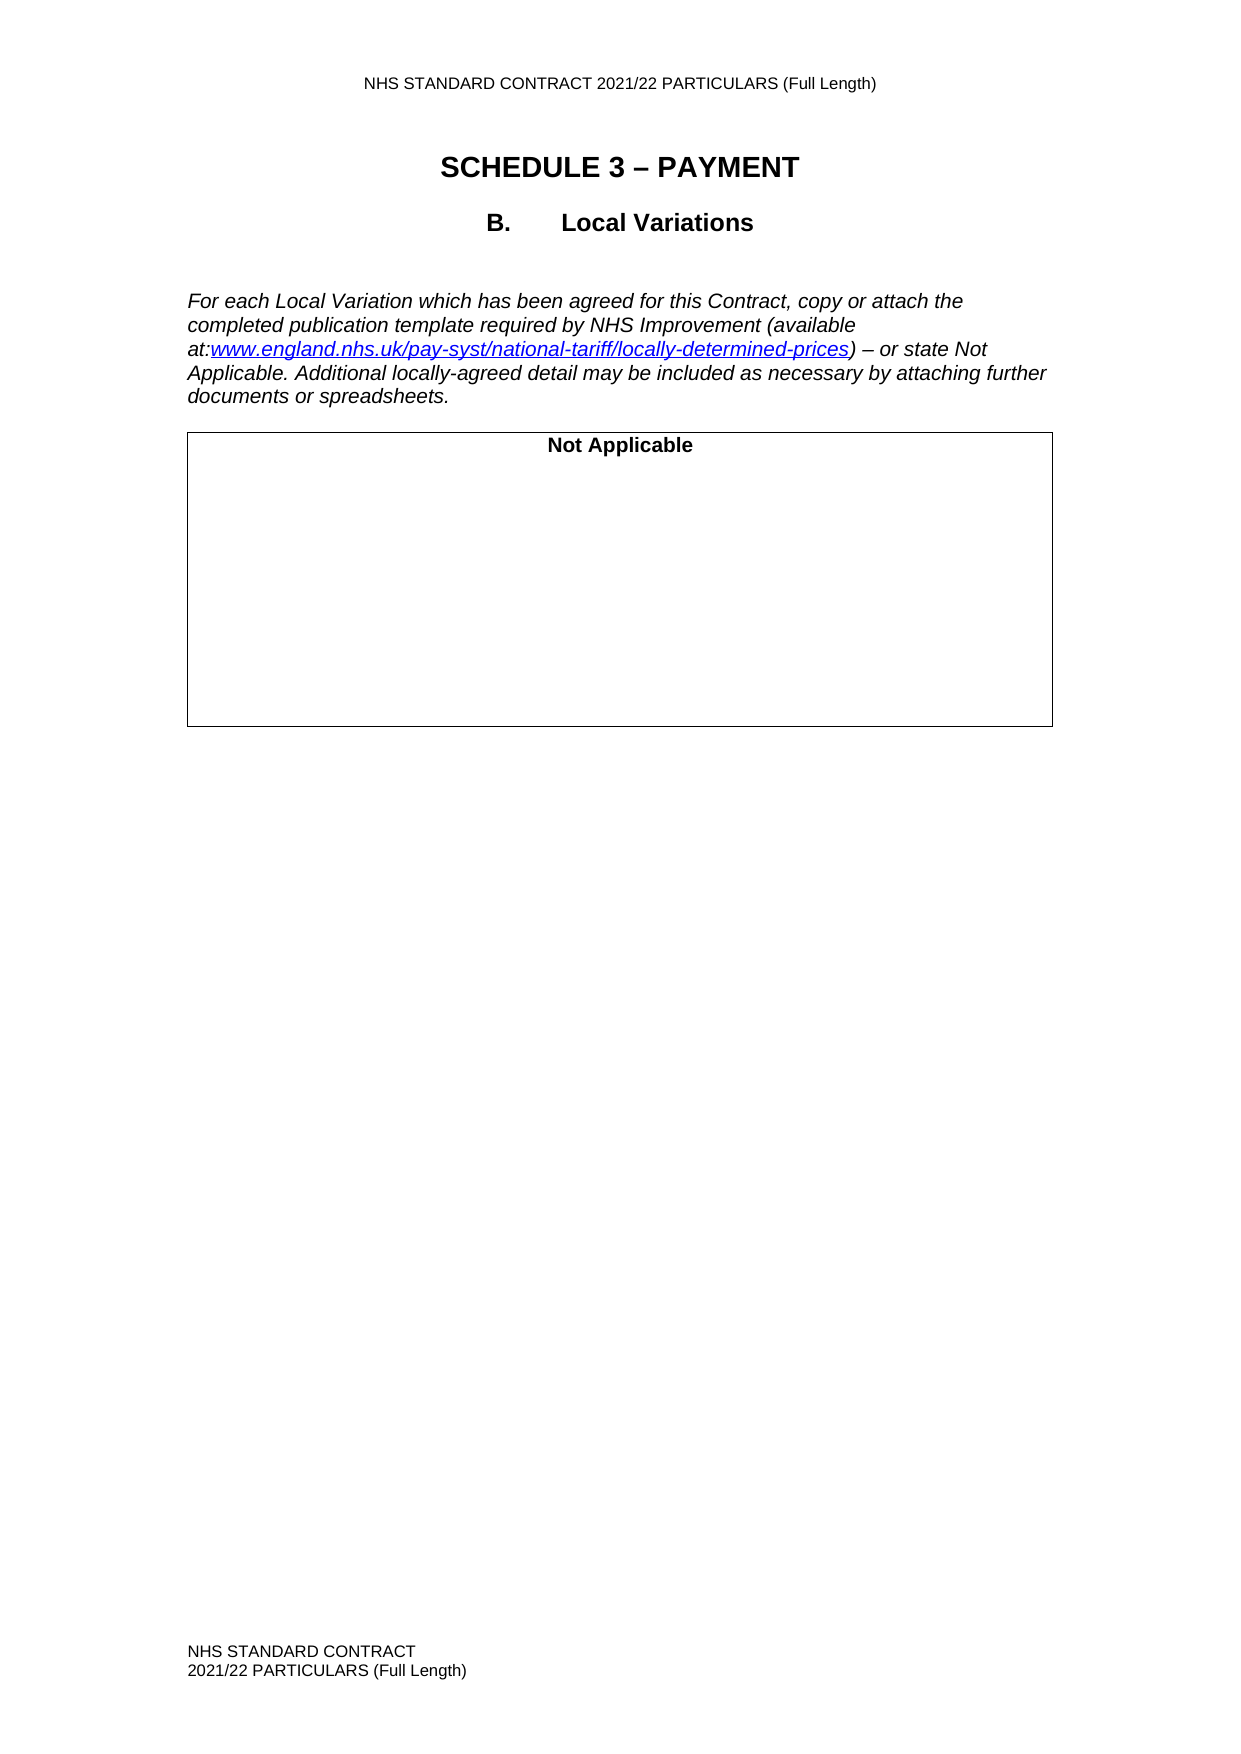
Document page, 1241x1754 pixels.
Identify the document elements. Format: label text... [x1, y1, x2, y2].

list SCHEDULE 3 – PAYMENT [187, 150, 1053, 183]
table_header Not Applicable [188, 433, 1052, 726]
list Local Variations [187, 207, 1053, 236]
text For each Local Variation which has been agreed for this Contract, copy or attach the completed publication template required by NHS Improvement (available at:www.england.nhs.uk/pay-syst/national-tariff/locally-determined-prices) – or state Not Applicable. Additional locally-agreed detail may be included as necessary by attaching further documents or spreadsheets. [187, 288, 1053, 408]
